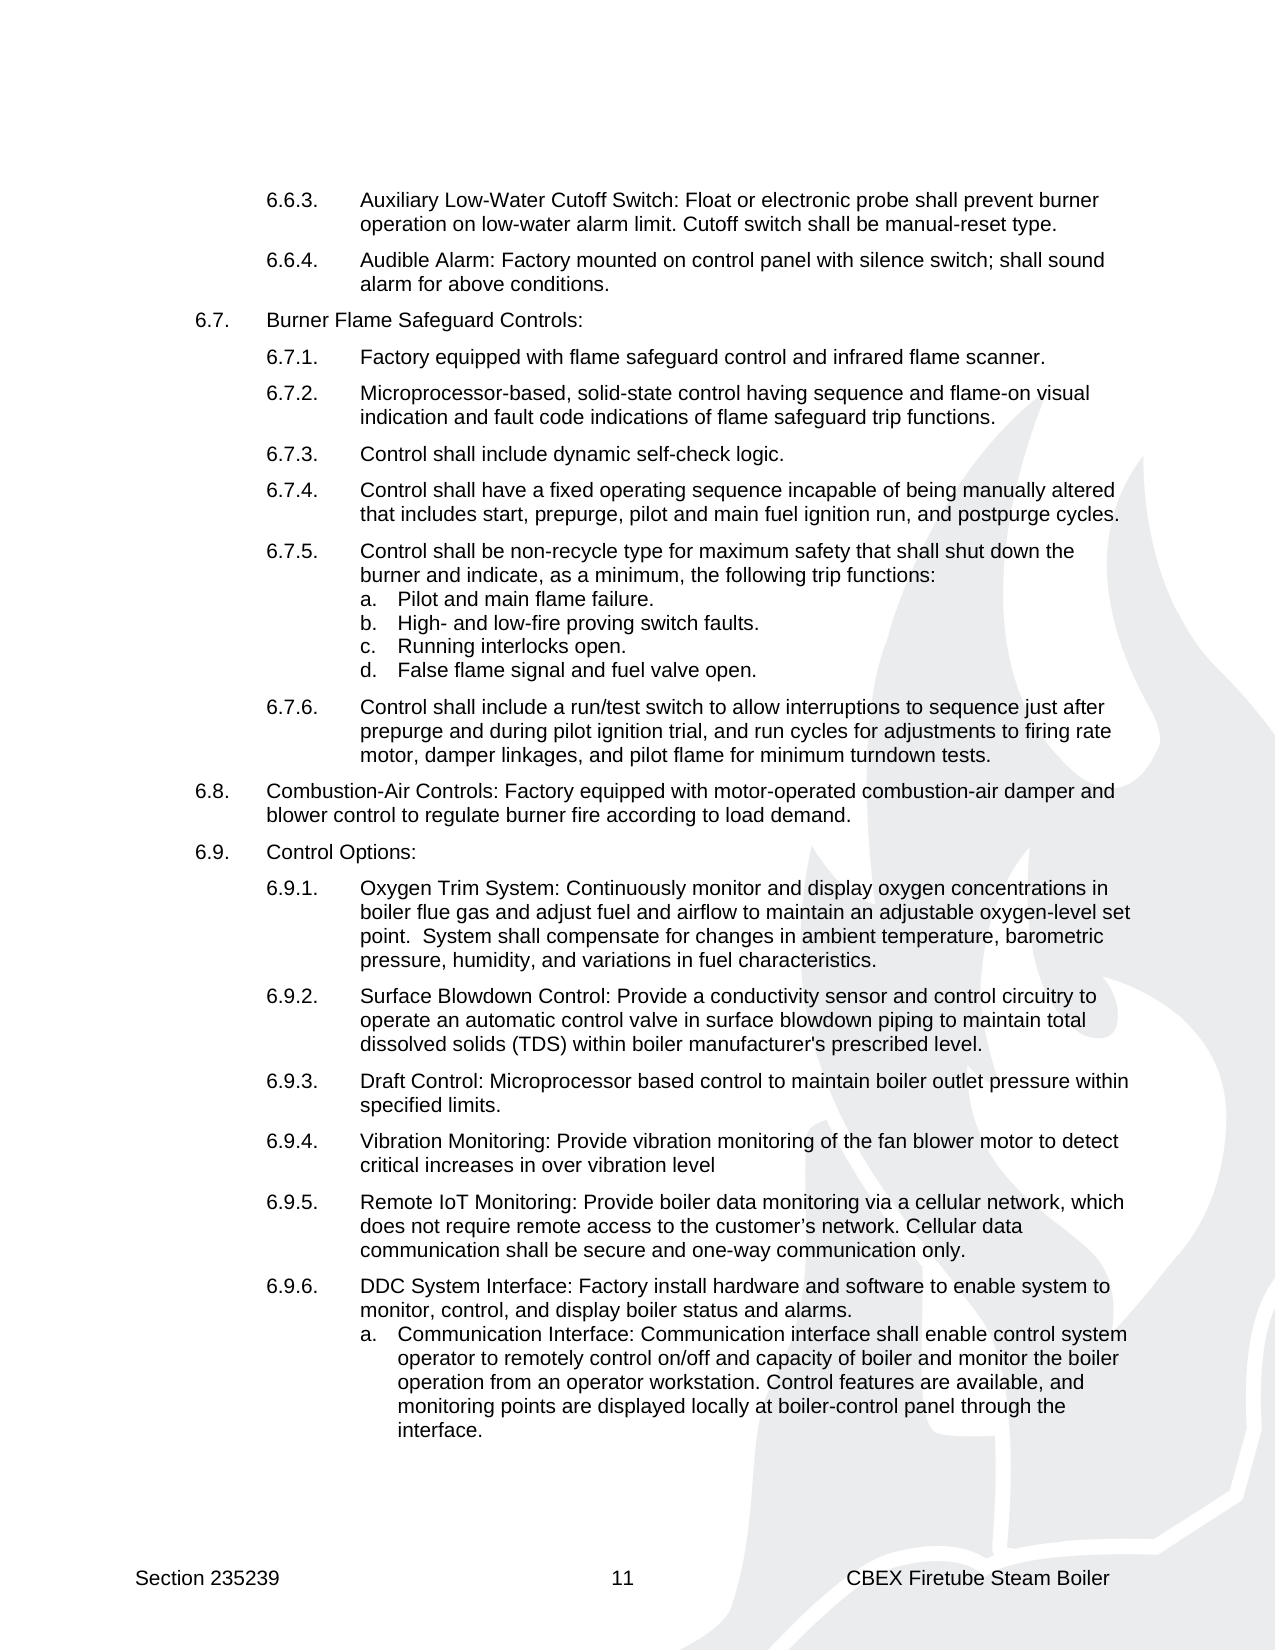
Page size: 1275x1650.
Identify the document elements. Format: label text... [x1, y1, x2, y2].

list Oxygen Trim System: Continuously monitor and display oxygen concentrations in boiler flue gas and adjust fuel and airflow to maintain an adjustable oxygen-level set point. System shall compensate for changes in ambient temperature, barometric pressure, humidity, and variations in fuel characteristics. [266, 876, 1140, 972]
list DDC System Interface: Factory install hardware and software to enable system to monitor, control, and display boiler status and alarms. [266, 1274, 1140, 1322]
list Microprocessor-based, solid-state control having sequence and flame-on visual indication and fault code indications of flame safeguard trip functions. [266, 381, 1140, 429]
list Combustion-Air Controls: Factory equipped with motor-operated combustion-air damper and blower control to regulate burner fire according to load demand. [195, 779, 1140, 827]
list Draft Control: Microprocessor based control to maintain boiler outlet pressure within specified limits. [266, 1069, 1140, 1117]
list High- and low-fire proving switch faults. [360, 610, 1140, 634]
list Control shall be non-recycle type for maximum safety that shall shut down the burner and indicate, as a minimum, the following trip functions: [266, 538, 1140, 586]
list Factory equipped with flame safeguard control and infrared flame scanner. [266, 345, 1140, 369]
list Control shall have a fixed operating sequence incapable of being manually altered that includes start, prepurge, pilot and main fuel ignition run, and postpurge cycles. [266, 478, 1140, 526]
list Pilot and main flame failure. [360, 586, 1140, 610]
list Running interlocks open. [360, 634, 1140, 658]
list Communication Interface: Communication interface shall enable control system operator to remotely control on/off and capacity of boiler and monitor the boiler operation from an operator workstation. Control features are available, and monitoring points are displayed locally at boiler-control panel through the interface. [360, 1322, 1140, 1442]
list Control shall include a run/test switch to allow interruptions to sequence just after prepurge and during pilot ignition trial, and run cycles for adjustments to firing rate motor, damper linkages, and pilot flame for minimum turndown tests. [266, 695, 1140, 767]
list Control Options: [195, 839, 1140, 863]
list Auxiliary Low-Water Cutoff Switch: Float or electronic probe shall prevent burner operation on low-water alarm limit. Cutoff switch shall be manual-reset type. [266, 187, 1140, 235]
list Control shall include dynamic self-check logic. [266, 442, 1140, 466]
list Vibration Monitoring: Provide vibration monitoring of the fan blower motor to detect critical increases in over vibration level [266, 1129, 1140, 1177]
list Audible Alarm: Factory mounted on control panel with silence switch; shall sound alarm for above conditions. [266, 248, 1140, 296]
list Surface Blowdown Control: Provide a conductivity sensor and control circuitry to operate an automatic control valve in surface blowdown piping to maintain total dissolved solids (TDS) within boiler manufacturer's prescribed level. [266, 984, 1140, 1056]
list Remote IoT Monitoring: Provide boiler data monitoring via a cellular network, which does not require remote access to the customer’s network. Cellular data communication shall be secure and one-way communication only. [266, 1189, 1140, 1261]
list Burner Flame Safeguard Controls: [195, 308, 1140, 332]
list False flame signal and fuel valve open. [360, 658, 1140, 682]
picture [0, 0, 1275, 1650]
